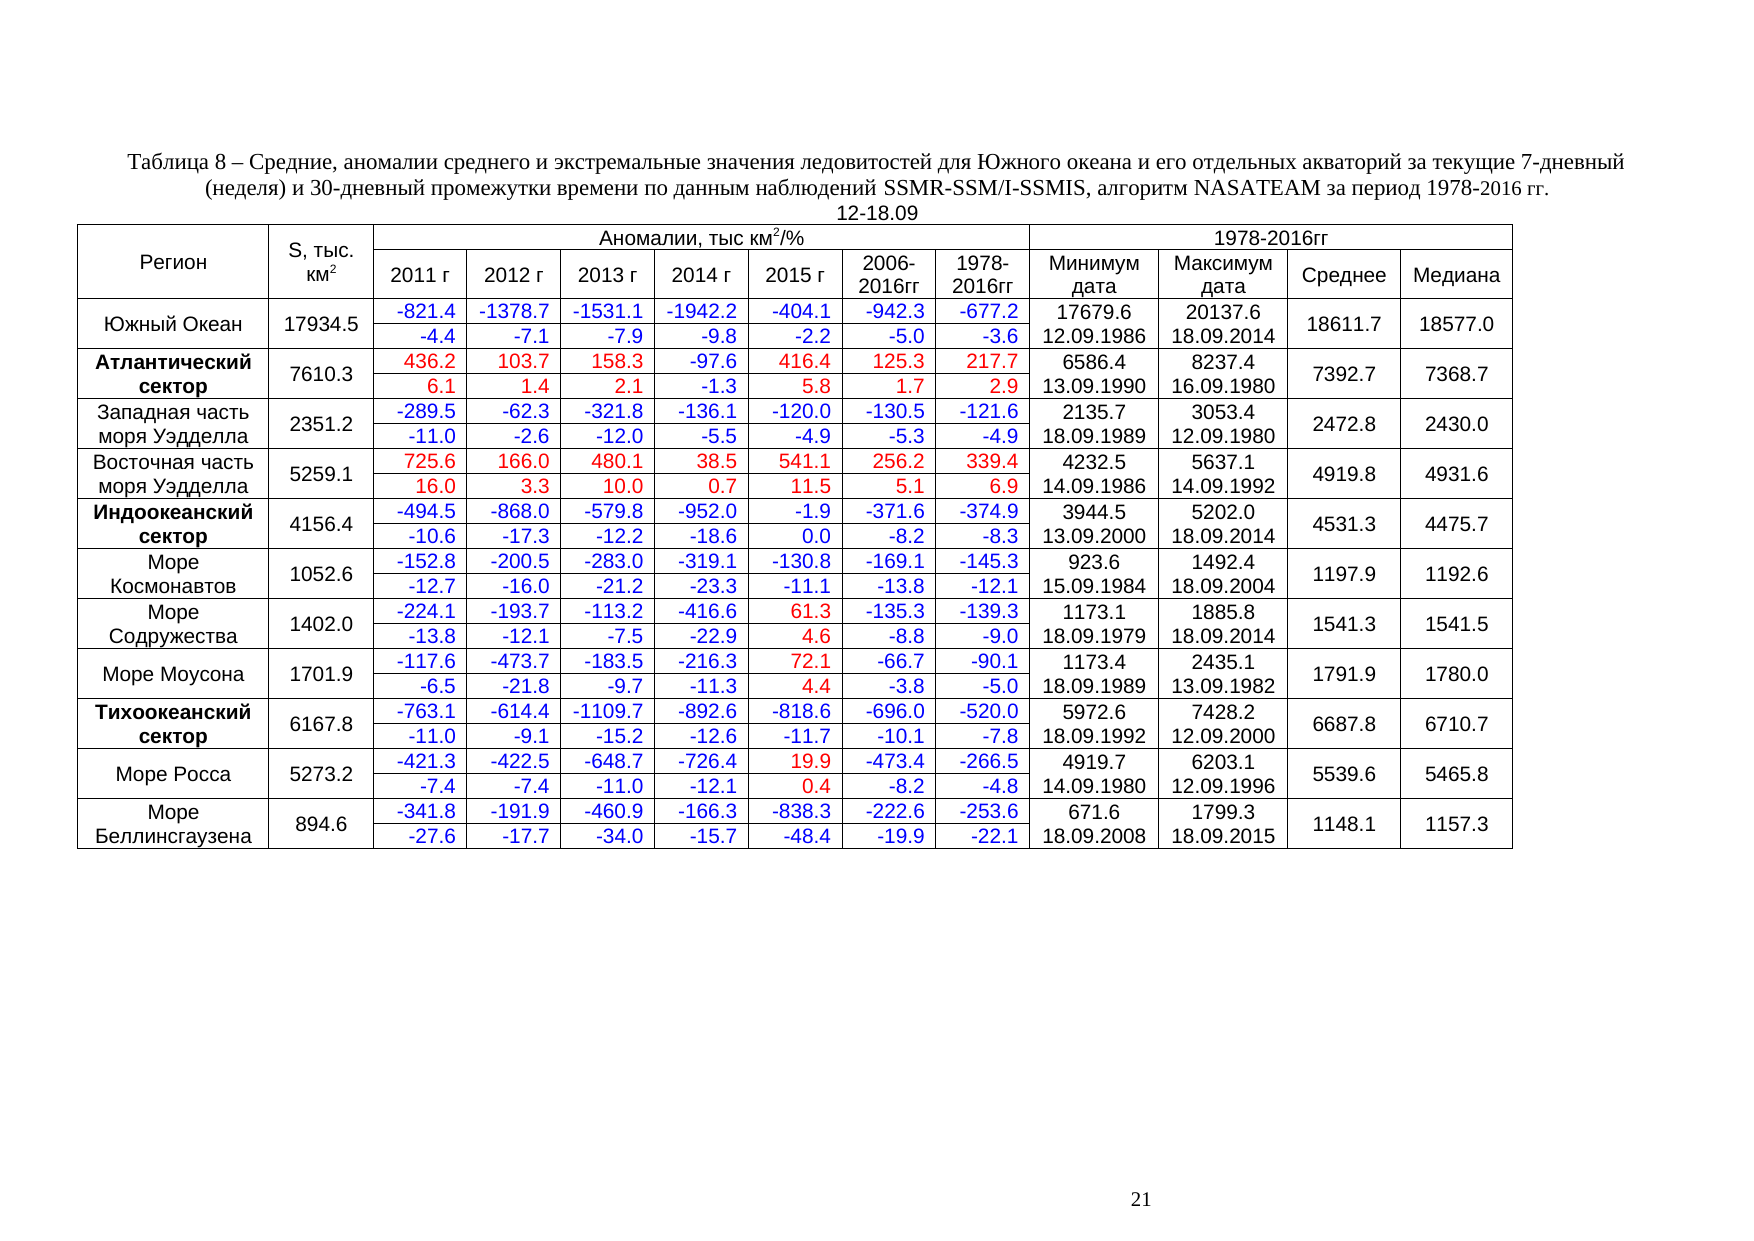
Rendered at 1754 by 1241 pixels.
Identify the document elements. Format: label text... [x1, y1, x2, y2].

table_cell 158.3 [561, 349, 654, 373]
table_cell -7.9 [561, 324, 654, 348]
table_cell 2015 г [749, 250, 842, 298]
table_cell -18.6 [655, 524, 748, 548]
table_cell -139.3 [936, 599, 1029, 623]
table_cell 1780.0 [1401, 649, 1512, 698]
table_cell 2.1 [561, 374, 654, 398]
table_cell 1701.9 [269, 649, 373, 698]
table_cell -4.4 [374, 324, 466, 348]
table_cell 416.4 [749, 349, 842, 373]
table_cell -374.9 [936, 499, 1029, 523]
table_cell 541.1 [749, 449, 842, 473]
table_cell -12.6 [655, 724, 748, 748]
table_cell -10.1 [843, 724, 935, 748]
table_cell 1978-2016гг [936, 250, 1029, 298]
table_cell 18611.7 [1288, 299, 1400, 348]
table_cell -10.6 [374, 524, 466, 548]
table_cell -11.0 [374, 424, 466, 448]
table_cell -5.0 [843, 324, 935, 348]
table_cell -113.2 [561, 599, 654, 623]
table_cell -17.7 [467, 824, 560, 848]
table_cell 1791.9 [1288, 649, 1400, 698]
table_cell -130.5 [843, 399, 935, 423]
table_cell 5.8 [749, 374, 842, 398]
table_cell -9.0 [936, 624, 1029, 648]
table_cell 2006-2016гг [843, 250, 935, 298]
table_cell 725.6 [374, 449, 466, 473]
table_cell -11.0 [561, 774, 654, 798]
table_cell -371.6 [843, 499, 935, 523]
table_cell 480.1 [561, 449, 654, 473]
table_cell -166.3 [655, 799, 748, 823]
table_cell 1197.9 [1288, 549, 1400, 598]
table_cell 4156.4 [269, 499, 373, 548]
table_cell Тихоокеанский сектор [78, 699, 268, 748]
table_cell 6586.4 13.09.1990 [1030, 349, 1158, 398]
table_cell 2435.1 13.09.1982 [1159, 649, 1287, 698]
table_header 1978-2016гг [1030, 225, 1512, 249]
table_cell 4919.8 [1288, 449, 1400, 498]
text 12-18.09 [89, 200, 1665, 224]
table_cell 1173.4 18.09.1989 [1030, 649, 1158, 698]
table_cell 2430.0 [1401, 399, 1512, 448]
table_cell 2472.8 [1288, 399, 1400, 448]
table_cell -21.8 [467, 674, 560, 698]
table_cell 894.6 [269, 799, 373, 848]
table_cell 1541.5 [1401, 599, 1512, 648]
table_cell -11.1 [749, 574, 842, 598]
table_cell 1052.6 [269, 549, 373, 598]
table_cell 1192.6 [1401, 549, 1512, 598]
table_cell -3.8 [843, 674, 935, 698]
table_cell 671.6 18.09.2008 [1030, 799, 1158, 848]
table_cell -421.3 [374, 749, 466, 773]
table_cell 1157.3 [1401, 799, 1512, 848]
table_cell -6.5 [374, 674, 466, 698]
table_cell -3.6 [936, 324, 1029, 348]
table_cell -1942.2 [655, 299, 748, 323]
table_cell 1.7 [843, 374, 935, 398]
table_cell -696.0 [843, 699, 935, 723]
table_cell Атлантический сектор [78, 349, 268, 398]
table_cell 6203.1 12.09.1996 [1159, 749, 1287, 798]
table_cell -11.3 [655, 674, 748, 698]
table_cell -117.6 [374, 649, 466, 673]
table_cell 6.1 [374, 374, 466, 398]
table_cell 2.9 [936, 374, 1029, 398]
table_cell -66.7 [843, 649, 935, 673]
table_cell 125.3 [843, 349, 935, 373]
table_cell -13.8 [843, 574, 935, 598]
table_cell -135.3 [843, 599, 935, 623]
table_cell -8.3 [936, 524, 1029, 548]
table_cell 4931.6 [1401, 449, 1512, 498]
table_cell -473.7 [467, 649, 560, 673]
table_cell 2014 г [655, 250, 748, 298]
table_cell -12.1 [655, 774, 748, 798]
table_cell Южный Океан [78, 299, 268, 348]
table_cell 0.7 [655, 474, 748, 498]
table_cell 1492.4 18.09.2004 [1159, 549, 1287, 598]
table_cell 5202.0 18.09.2014 [1159, 499, 1287, 548]
table_cell 4.6 [749, 624, 842, 648]
table_cell -520.0 [936, 699, 1029, 723]
table_cell Минимум дата [1030, 250, 1158, 298]
table_cell 436.2 [374, 349, 466, 373]
table_cell Море Космонавтов [78, 549, 268, 598]
table_cell 2011 г [374, 250, 466, 298]
table_cell 3053.4 12.09.1980 [1159, 399, 1287, 448]
table_cell -216.3 [655, 649, 748, 673]
table_cell -224.1 [374, 599, 466, 623]
table_cell 5972.6 18.09.1992 [1030, 699, 1158, 748]
table_cell -130.8 [749, 549, 842, 573]
table_cell 1799.3 18.09.2015 [1159, 799, 1287, 848]
table_cell -22.1 [936, 824, 1029, 848]
table_cell Медиана [1401, 250, 1512, 298]
table_cell -892.6 [655, 699, 748, 723]
table_cell 217.7 [936, 349, 1029, 373]
table_cell -8.2 [843, 774, 935, 798]
table_cell 7428.2 12.09.2000 [1159, 699, 1287, 748]
table_cell -422.5 [467, 749, 560, 773]
table_cell Максимум дата [1159, 250, 1287, 298]
table_cell 17679.6 12.09.1986 [1030, 299, 1158, 348]
table_cell -136.1 [655, 399, 748, 423]
table_cell -952.0 [655, 499, 748, 523]
table_cell -7.5 [561, 624, 654, 648]
table_cell 16.0 [374, 474, 466, 498]
table_cell -648.7 [561, 749, 654, 773]
table_cell 1885.8 18.09.2014 [1159, 599, 1287, 648]
table_cell -8.2 [843, 524, 935, 548]
table_cell 7368.7 [1401, 349, 1512, 398]
table_cell 166.0 [467, 449, 560, 473]
table_cell -289.5 [374, 399, 466, 423]
table_cell -145.3 [936, 549, 1029, 573]
table_cell Море Беллинсгаузена [78, 799, 268, 848]
table_cell -19.9 [843, 824, 935, 848]
table_cell 4232.5 14.09.1986 [1030, 449, 1158, 498]
table_cell 1402.0 [269, 599, 373, 648]
table_cell -62.3 [467, 399, 560, 423]
table_cell -152.8 [374, 549, 466, 573]
table_cell -868.0 [467, 499, 560, 523]
table_cell -90.1 [936, 649, 1029, 673]
table_cell -404.1 [749, 299, 842, 323]
table_cell -21.2 [561, 574, 654, 598]
table_cell 256.2 [843, 449, 935, 473]
table_cell 3944.5 13.09.2000 [1030, 499, 1158, 548]
table_cell -4.8 [936, 774, 1029, 798]
table_cell 923.6 15.09.1984 [1030, 549, 1158, 598]
table_cell -191.9 [467, 799, 560, 823]
table_cell 5273.2 [269, 749, 373, 798]
table_cell -266.5 [936, 749, 1029, 773]
table_cell Среднее [1288, 250, 1400, 298]
table_cell -121.6 [936, 399, 1029, 423]
table_cell -193.7 [467, 599, 560, 623]
table_cell Индоокеанский сектор [78, 499, 268, 548]
table_cell -341.8 [374, 799, 466, 823]
table_cell 339.4 [936, 449, 1029, 473]
table_cell Море Моусона [78, 649, 268, 698]
table_cell -5.3 [843, 424, 935, 448]
table_cell 17934.5 [269, 299, 373, 348]
table_cell -4.9 [936, 424, 1029, 448]
table_cell -1378.7 [467, 299, 560, 323]
table_cell 2013 г [561, 250, 654, 298]
table_cell -2.6 [467, 424, 560, 448]
table_cell -677.2 [936, 299, 1029, 323]
table_cell -11.0 [374, 724, 466, 748]
table_cell 72.1 [749, 649, 842, 673]
table_cell 6.9 [936, 474, 1029, 498]
table_cell 7610.3 [269, 349, 373, 398]
table_cell -8.8 [843, 624, 935, 648]
table_cell -473.4 [843, 749, 935, 773]
table_cell 6687.8 [1288, 699, 1400, 748]
table_cell -15.7 [655, 824, 748, 848]
table_cell -16.0 [467, 574, 560, 598]
table_cell -7.4 [467, 774, 560, 798]
table_cell -1.9 [749, 499, 842, 523]
table_cell -12.0 [561, 424, 654, 448]
table_cell 6710.7 [1401, 699, 1512, 748]
table_cell 5259.1 [269, 449, 373, 498]
table_cell -942.3 [843, 299, 935, 323]
table_cell 7392.7 [1288, 349, 1400, 398]
table_cell 0.0 [749, 524, 842, 548]
table_cell -283.0 [561, 549, 654, 573]
table_cell 2351.2 [269, 399, 373, 448]
table_cell -169.1 [843, 549, 935, 573]
table_cell -200.5 [467, 549, 560, 573]
table_cell -4.9 [749, 424, 842, 448]
table_cell 2012 г [467, 250, 560, 298]
text Таблица 8 – Средние, аномалии среднего и экстремальные значения ледовитостей для Южного океана и его отдельных акваторий за текущие 7-дневный (неделя) и 30-дневный промежутки времени по данным наблюдений SSMR-SSM/I-SSMIS, алгоритм NASATEAM за период 1978-2016 гг. [89, 148, 1665, 200]
table_cell -34.0 [561, 824, 654, 848]
table_cell Море Росса [78, 749, 268, 798]
table_cell -27.6 [374, 824, 466, 848]
table_cell -2.2 [749, 324, 842, 348]
table_cell 5.1 [843, 474, 935, 498]
table_cell -23.3 [655, 574, 748, 598]
table_cell 2135.7 18.09.1989 [1030, 399, 1158, 448]
table_cell 20137.6 18.09.2014 [1159, 299, 1287, 348]
table_cell 4919.7 14.09.1980 [1030, 749, 1158, 798]
table_header Регион [78, 225, 268, 298]
table_cell -7.1 [467, 324, 560, 348]
table_cell Восточная часть моря Уэдделла [78, 449, 268, 498]
table_cell 4.4 [749, 674, 842, 698]
table_cell -763.1 [374, 699, 466, 723]
table_cell -253.6 [936, 799, 1029, 823]
table_cell -7.8 [936, 724, 1029, 748]
table_cell 10.0 [561, 474, 654, 498]
table_cell -5.5 [655, 424, 748, 448]
table_cell -1109.7 [561, 699, 654, 723]
table_cell -11.7 [749, 724, 842, 748]
table_cell -818.6 [749, 699, 842, 723]
table_cell -183.5 [561, 649, 654, 673]
table_cell 19.9 [749, 749, 842, 773]
table_cell -319.1 [655, 549, 748, 573]
table_cell -7.4 [374, 774, 466, 798]
table_cell 5539.6 [1288, 749, 1400, 798]
table_cell -48.4 [749, 824, 842, 848]
table_cell -614.4 [467, 699, 560, 723]
table_cell 61.3 [749, 599, 842, 623]
table_cell 1541.3 [1288, 599, 1400, 648]
table_cell Западная часть моря Уэдделла [78, 399, 268, 448]
table_cell 11.5 [749, 474, 842, 498]
table_cell -12.2 [561, 524, 654, 548]
table_cell -5.0 [936, 674, 1029, 698]
table_cell -9.7 [561, 674, 654, 698]
table_cell -17.3 [467, 524, 560, 548]
table_cell 1.4 [467, 374, 560, 398]
table_cell -9.1 [467, 724, 560, 748]
table_cell Море Содружества [78, 599, 268, 648]
table_cell -13.8 [374, 624, 466, 648]
table_cell -726.4 [655, 749, 748, 773]
table_cell 4531.3 [1288, 499, 1400, 548]
table_cell 38.5 [655, 449, 748, 473]
table_cell -12.7 [374, 574, 466, 598]
table_cell 4475.7 [1401, 499, 1512, 548]
table_cell 5465.8 [1401, 749, 1512, 798]
table_cell -321.8 [561, 399, 654, 423]
table_cell -222.6 [843, 799, 935, 823]
table_cell -416.6 [655, 599, 748, 623]
table_cell -9.8 [655, 324, 748, 348]
table_cell 1148.1 [1288, 799, 1400, 848]
table_header S, тыс. км2 [269, 225, 373, 298]
table_cell 6167.8 [269, 699, 373, 748]
table_cell -579.8 [561, 499, 654, 523]
table_cell -97.6 [655, 349, 748, 373]
table_cell -1531.1 [561, 299, 654, 323]
table_cell -1.3 [655, 374, 748, 398]
table_cell -22.9 [655, 624, 748, 648]
table_cell -120.0 [749, 399, 842, 423]
table_cell 3.3 [467, 474, 560, 498]
table_header Аномалии, тыс км2/% [374, 225, 1029, 249]
table_cell -494.5 [374, 499, 466, 523]
table_cell 0.4 [749, 774, 842, 798]
table_cell 103.7 [467, 349, 560, 373]
table_cell -838.3 [749, 799, 842, 823]
table_cell 18577.0 [1401, 299, 1512, 348]
table_cell -12.1 [467, 624, 560, 648]
table_cell -12.1 [936, 574, 1029, 598]
table_cell -460.9 [561, 799, 654, 823]
table_cell 8237.4 16.09.1980 [1159, 349, 1287, 398]
table_cell -15.2 [561, 724, 654, 748]
table_cell 1173.1 18.09.1979 [1030, 599, 1158, 648]
table_cell -821.4 [374, 299, 466, 323]
table_cell 5637.1 14.09.1992 [1159, 449, 1287, 498]
